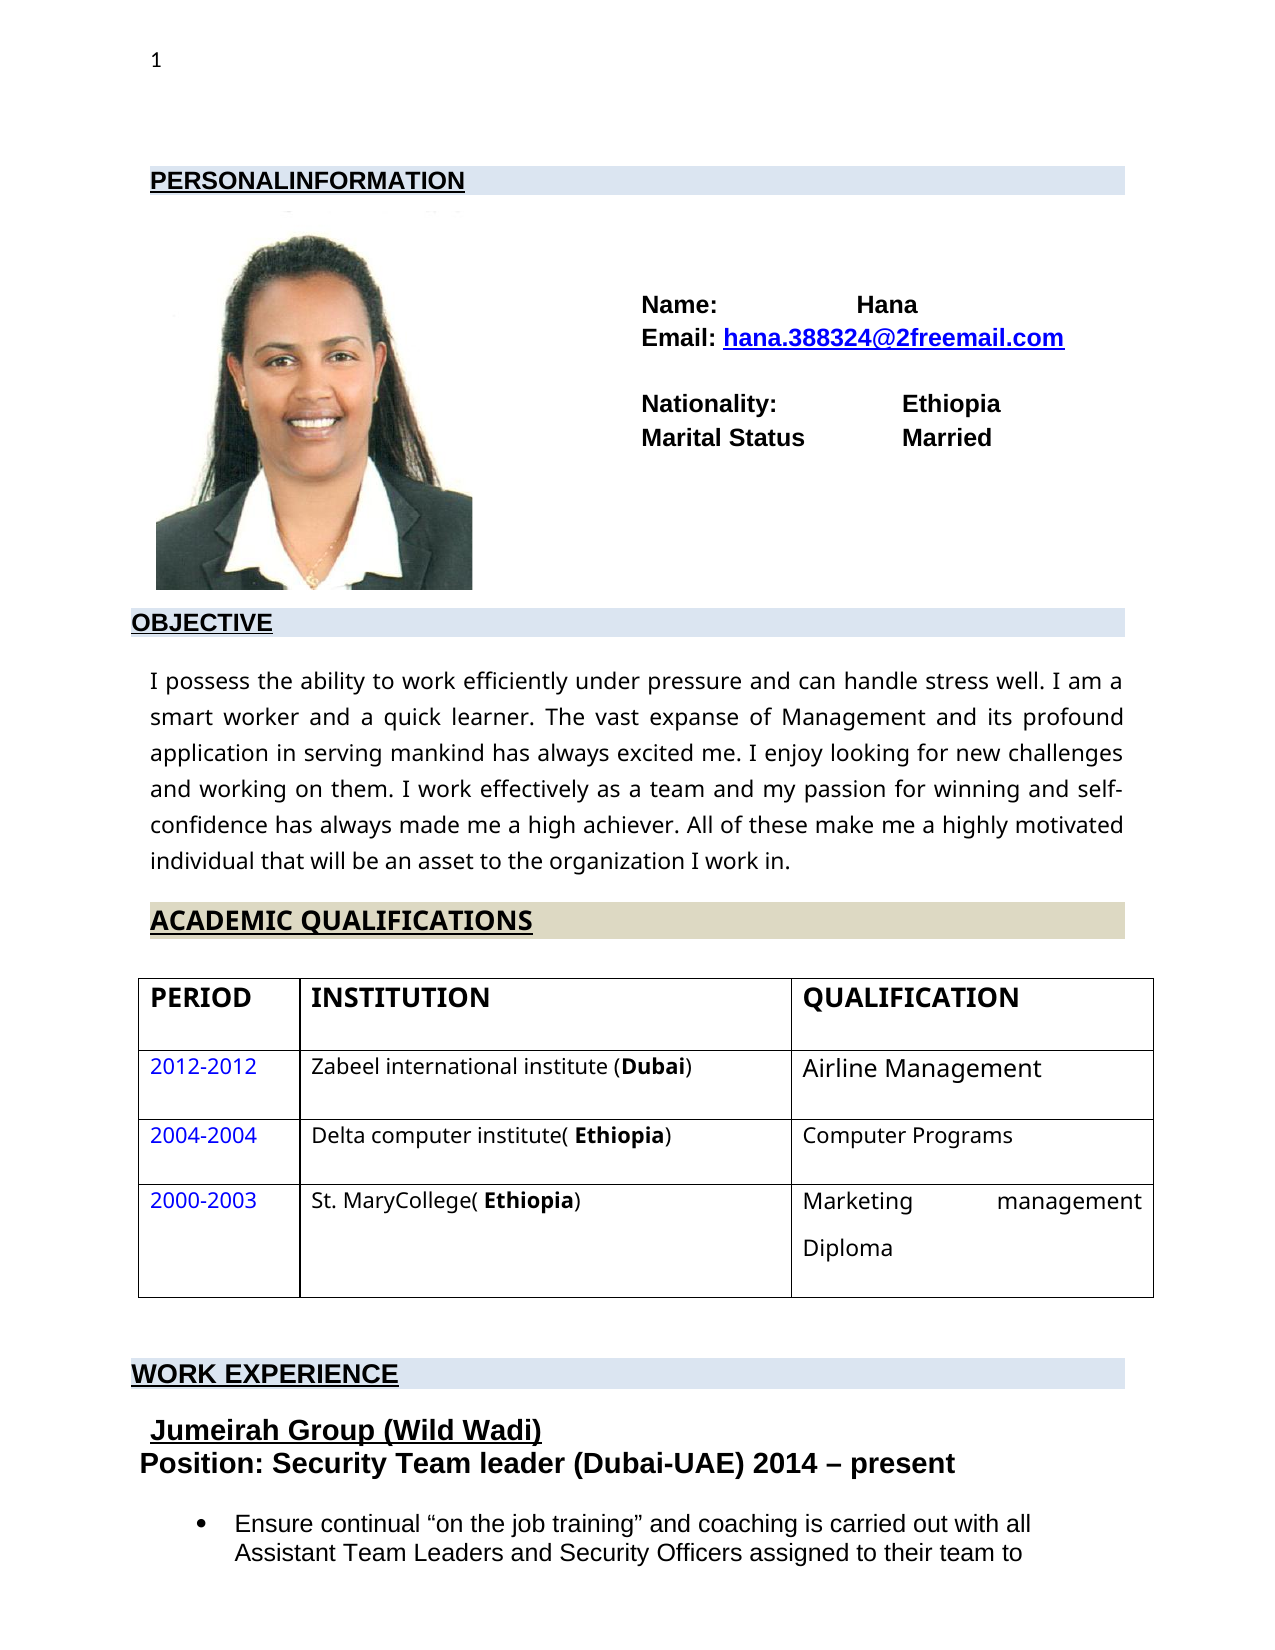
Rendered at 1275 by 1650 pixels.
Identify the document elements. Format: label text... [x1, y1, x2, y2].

text ACADEMIC QUALIFICATIONS [150, 902, 1125, 939]
text Nationality: Ethiopia [473, 389, 1125, 418]
text OBJECTIVE [131, 608, 1125, 637]
picture [153, 211, 473, 587]
text Jumeirah Group (Wild Wadi) [150, 1413, 1125, 1447]
text Position: Security Team leader (Dubai-UAE) 2014 – present [131, 1447, 1125, 1480]
table_header QUALIFICATION [792, 979, 1153, 1050]
table_cell 2004-2004 [139, 1120, 299, 1184]
table_cell St. MaryCollege( Ethiopia) [301, 1185, 791, 1297]
table_cell Airline Management [792, 1051, 1153, 1119]
text WORK EXPERIENCE [131, 1358, 1125, 1389]
table_header INSTITUTION [301, 979, 791, 1050]
table_cell Delta computer institute( Ethiopia) [301, 1120, 791, 1184]
table_cell Marketing management Diploma [792, 1185, 1153, 1297]
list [197, 1509, 1125, 1567]
text Email: hana.388324@2freemail.com [473, 323, 1125, 352]
table_cell Computer Programs [792, 1120, 1153, 1184]
table_cell 2000-2003 [139, 1185, 299, 1297]
table_header PERIOD [139, 979, 299, 1050]
table_cell Zabeel international institute (Dubai) [301, 1051, 791, 1119]
text PERSONALINFORMATION [150, 166, 1125, 195]
text Marital Status Married [473, 422, 1125, 451]
table_cell 2012-2012 [139, 1051, 299, 1119]
text I possess the ability to work efficiently under pressure and can handle stress well. I am a smart worker and a quick learner. The vast expanse of Management and its profound application in serving mankind has always excited me. I enjoy looking for new challenges and working on them. I work effectively as a team and my passion for winning and self-confidence has always made me a high achiever. All of these make me a highly motivated individual that will be an asset to the organization I work in. [150, 665, 1125, 876]
text Name: Hana [473, 290, 1125, 319]
